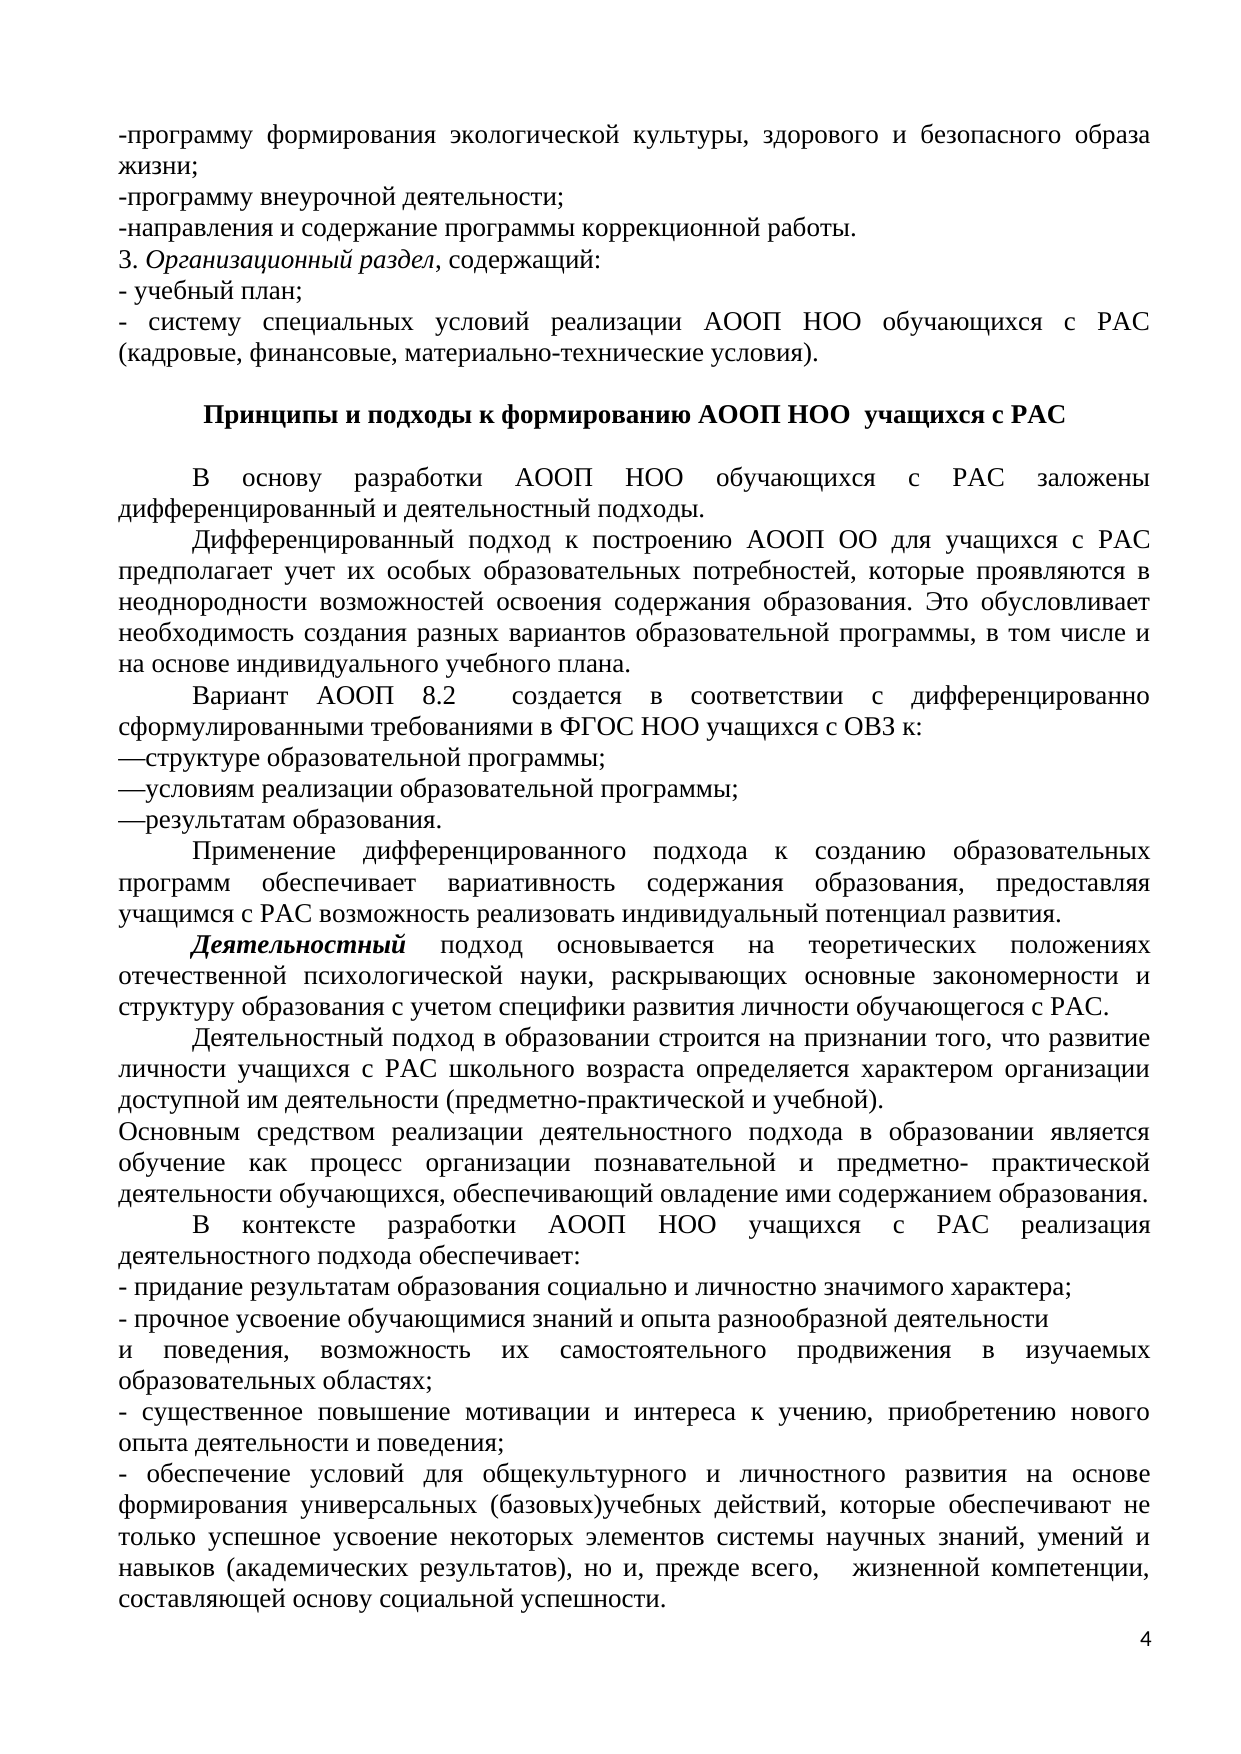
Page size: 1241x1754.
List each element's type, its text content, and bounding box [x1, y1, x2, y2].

text Принципы и подходы к формированию АООП НОО учащихся с РАС [118, 398, 1152, 429]
text - прочное усвоение обучающимися знаний и опыта разнообразной деятельности [118, 1302, 1152, 1333]
text Дифференцированный подход к построению АООП ОО для учащихся с РАС предполагает учет их особых образовательных потребностей, которые проявляются в неоднородности возможностей освоения содержания образования. Это обусловливает необходимость создания разных вариантов образовательной программы, в том числе и на основе индивидуального учебного плана. [118, 523, 1152, 679]
text Вариант АООП 8.2 создается в соответствии с дифференцированно сформулированными требованиями в ФГОС НОО учащихся с ОВЗ к: [118, 679, 1152, 741]
text -программу внеурочной деятельности; [118, 180, 1152, 212]
text - существенное повышение мотивации и интереса к учению, приобретению нового опыта деятельности и поведения; [118, 1395, 1152, 1457]
text -программу формирования экологической культуры, здорового и безопасного образа жизни; [118, 118, 1152, 180]
text -направления и содержание программы коррекционной работы. [118, 212, 1152, 243]
text Применение дифференцированного подхода к созданию образовательных программ обеспечивает вариативность содержания образования, предоставляя учащимся с РАС возможность реализовать индивидуальный потенциал развития. [118, 834, 1152, 928]
text - систему специальных условий реализации АООП НОО обучающихся с РАС (кадровые, финансовые, материально-технические условия). [118, 305, 1152, 367]
text Основным средством реализации деятельностного подхода в образовании является обучение как процесс организации познавательной и предметно- практической деятельности обучающихся, обеспечивающий овладение ими содержанием образования. [118, 1115, 1152, 1208]
text Деятельностный подход в образовании строится на признании того, что развитие личности учащихся с РАС школьного возраста определяется характером организации доступной им деятельности (предметно-практической и учебной). [118, 1021, 1152, 1115]
text ―структуре образовательной программы; [118, 741, 1152, 772]
text Деятельностный подход основывается на теоретических положениях отечественной психологической науки, раскрывающих основные закономерности и структуру образования с учетом специфики развития личности обучающегося с РАС. [118, 928, 1152, 1021]
text В контексте разработки АООП НОО учащихся с РАС реализация деятельностного подхода обеспечивает: [118, 1208, 1152, 1271]
text - придание результатам образования социально и личностно значимого характера; [118, 1271, 1152, 1302]
text - учебный план; [118, 274, 1152, 305]
text и поведения, возможность их самостоятельного продвижения в изучаемых образовательных областях; [118, 1333, 1152, 1395]
text - обеспечение условий для общекультурного и личностного развития на основе формирования универсальных (базовых)учебных действий, которые обеспечивают не только успешное усвоение некоторых элементов системы научных знаний, умений и навыков (академических результатов), но и, прежде всего, жизненной компетенции, составляющей основу социальной успешности. [118, 1457, 1152, 1613]
text ―условиям реализации образовательной программы; [118, 772, 1152, 803]
text В основу разработки АООП НОО обучающихся с РАС заложены дифференцированный и деятельностный подходы. [118, 461, 1152, 523]
text 3. Организационный раздел, содержащий: [118, 243, 1152, 274]
text ―результатам образования. [118, 803, 1152, 834]
